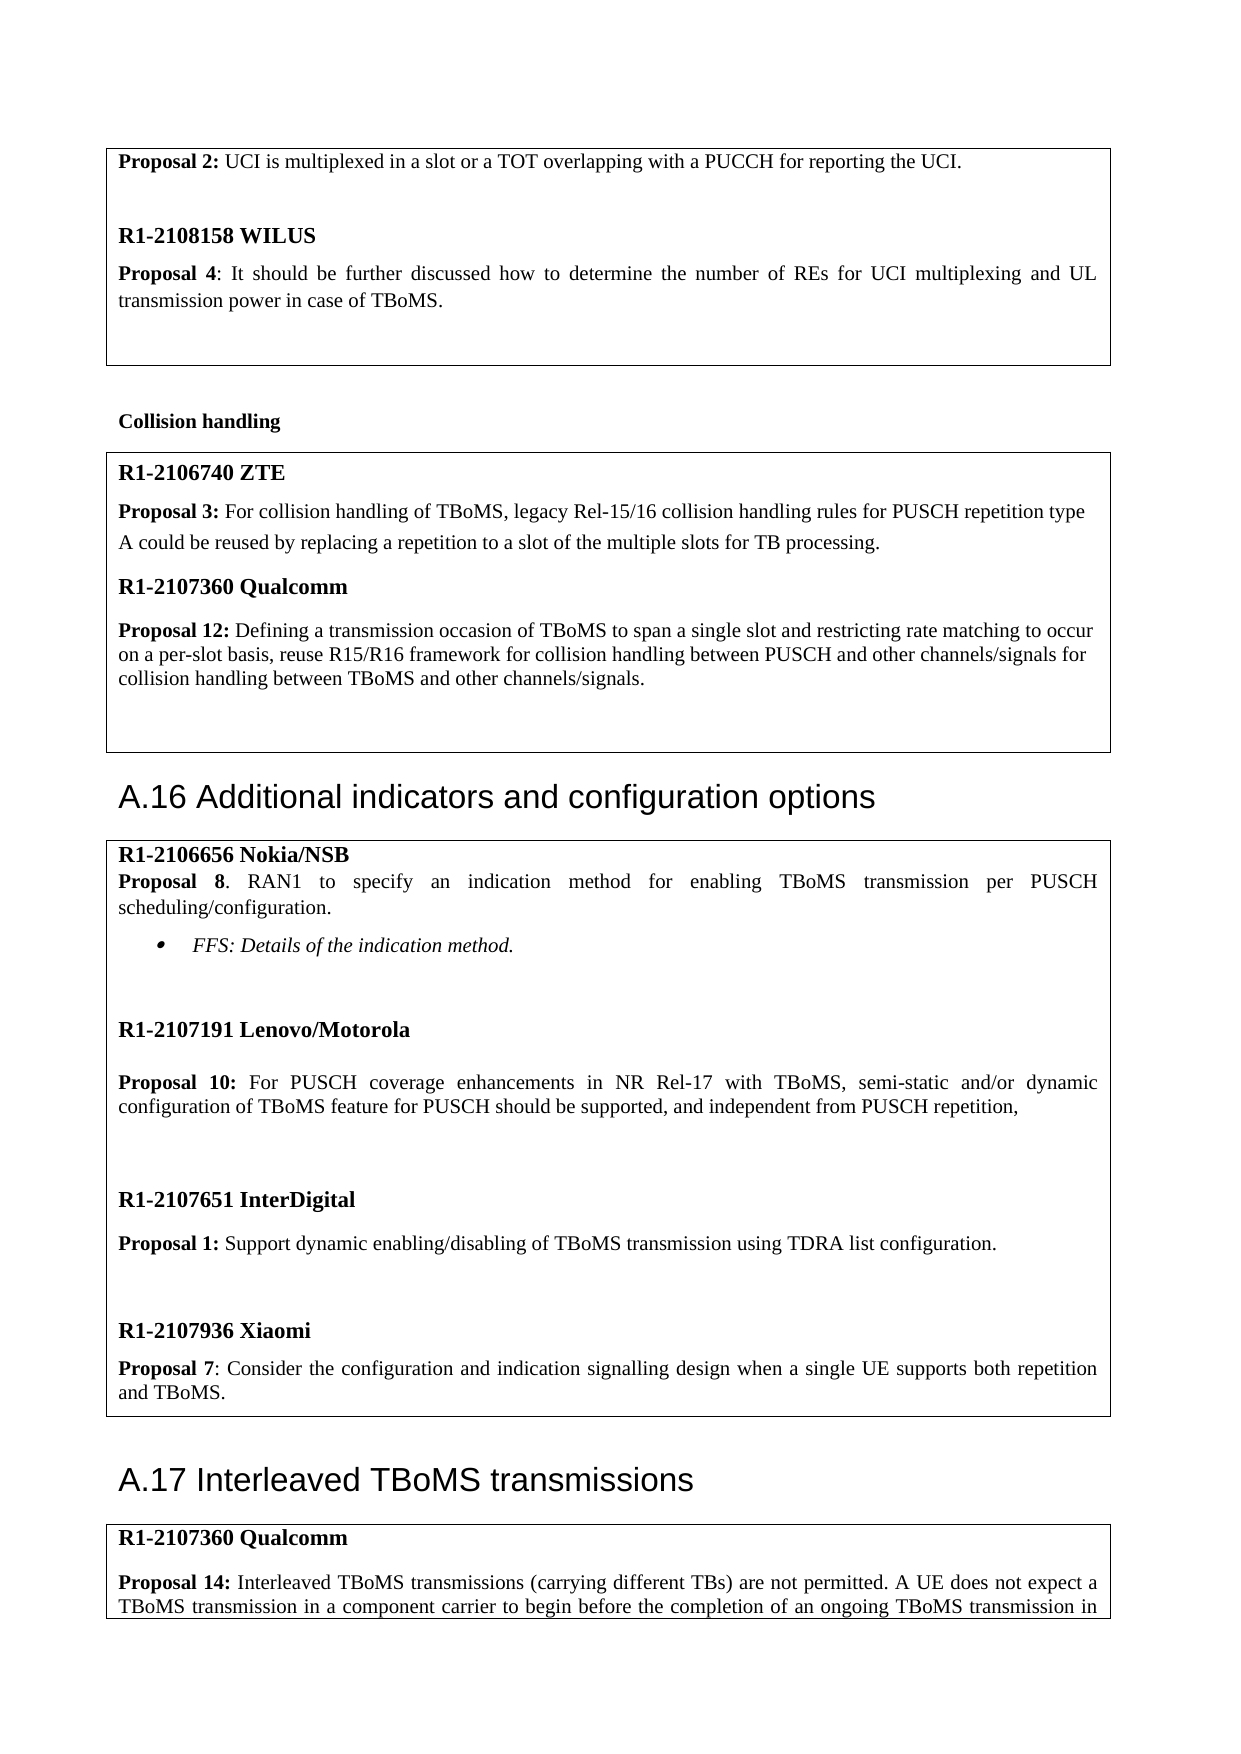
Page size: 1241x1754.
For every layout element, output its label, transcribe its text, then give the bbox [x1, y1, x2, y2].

table_header R1-2106740 ZTE Proposal 3: For collision handling of TBoMS, legacy Rel-15/16 collision handling rules for PUSCH repetition type A could be reused by replacing a repetition to a slot of the multiple slots for TB processing. R1-2107360 Qualcomm Proposal 12: Defining a transmission occasion of TBoMS to span a single slot and restricting rate matching to occur on a per-slot basis, reuse R15/R16 framework for collision handling between PUSCH and other channels/signals for collision handling between TBoMS and other channels/signals. [107, 453, 1110, 752]
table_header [107, 1525, 1110, 1618]
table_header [107, 149, 1110, 365]
subtitle A.17 Interleaved TBoMS transmissions [118, 1460, 1122, 1498]
text Collision handling [118, 409, 1122, 433]
subtitle A.16 Additional indicators and configuration options [118, 777, 1122, 815]
table_header R1-2106656 Nokia/NSB Proposal 8. RAN1 to specify an indication method for enabling TBoMS transmission per PUSCH scheduling/configuration. FFS: Details of the indication method. R1-2107191 Lenovo/Motorola Proposal 10: For PUSCH coverage enhancements in NR Rel-17 with TBoMS, semi-static and/or dynamic configuration of TBoMS feature for PUSCH should be supported, and independent from PUSCH repetition, R1-2107651 InterDigital Proposal 1: Support dynamic enabling/disabling of TBoMS transmission using TDRA list configuration. R1-2107936 Xiaomi Proposal 7: Consider the configuration and indication signalling design when a single UE supports both repetition and TBoMS. [107, 841, 1110, 1416]
